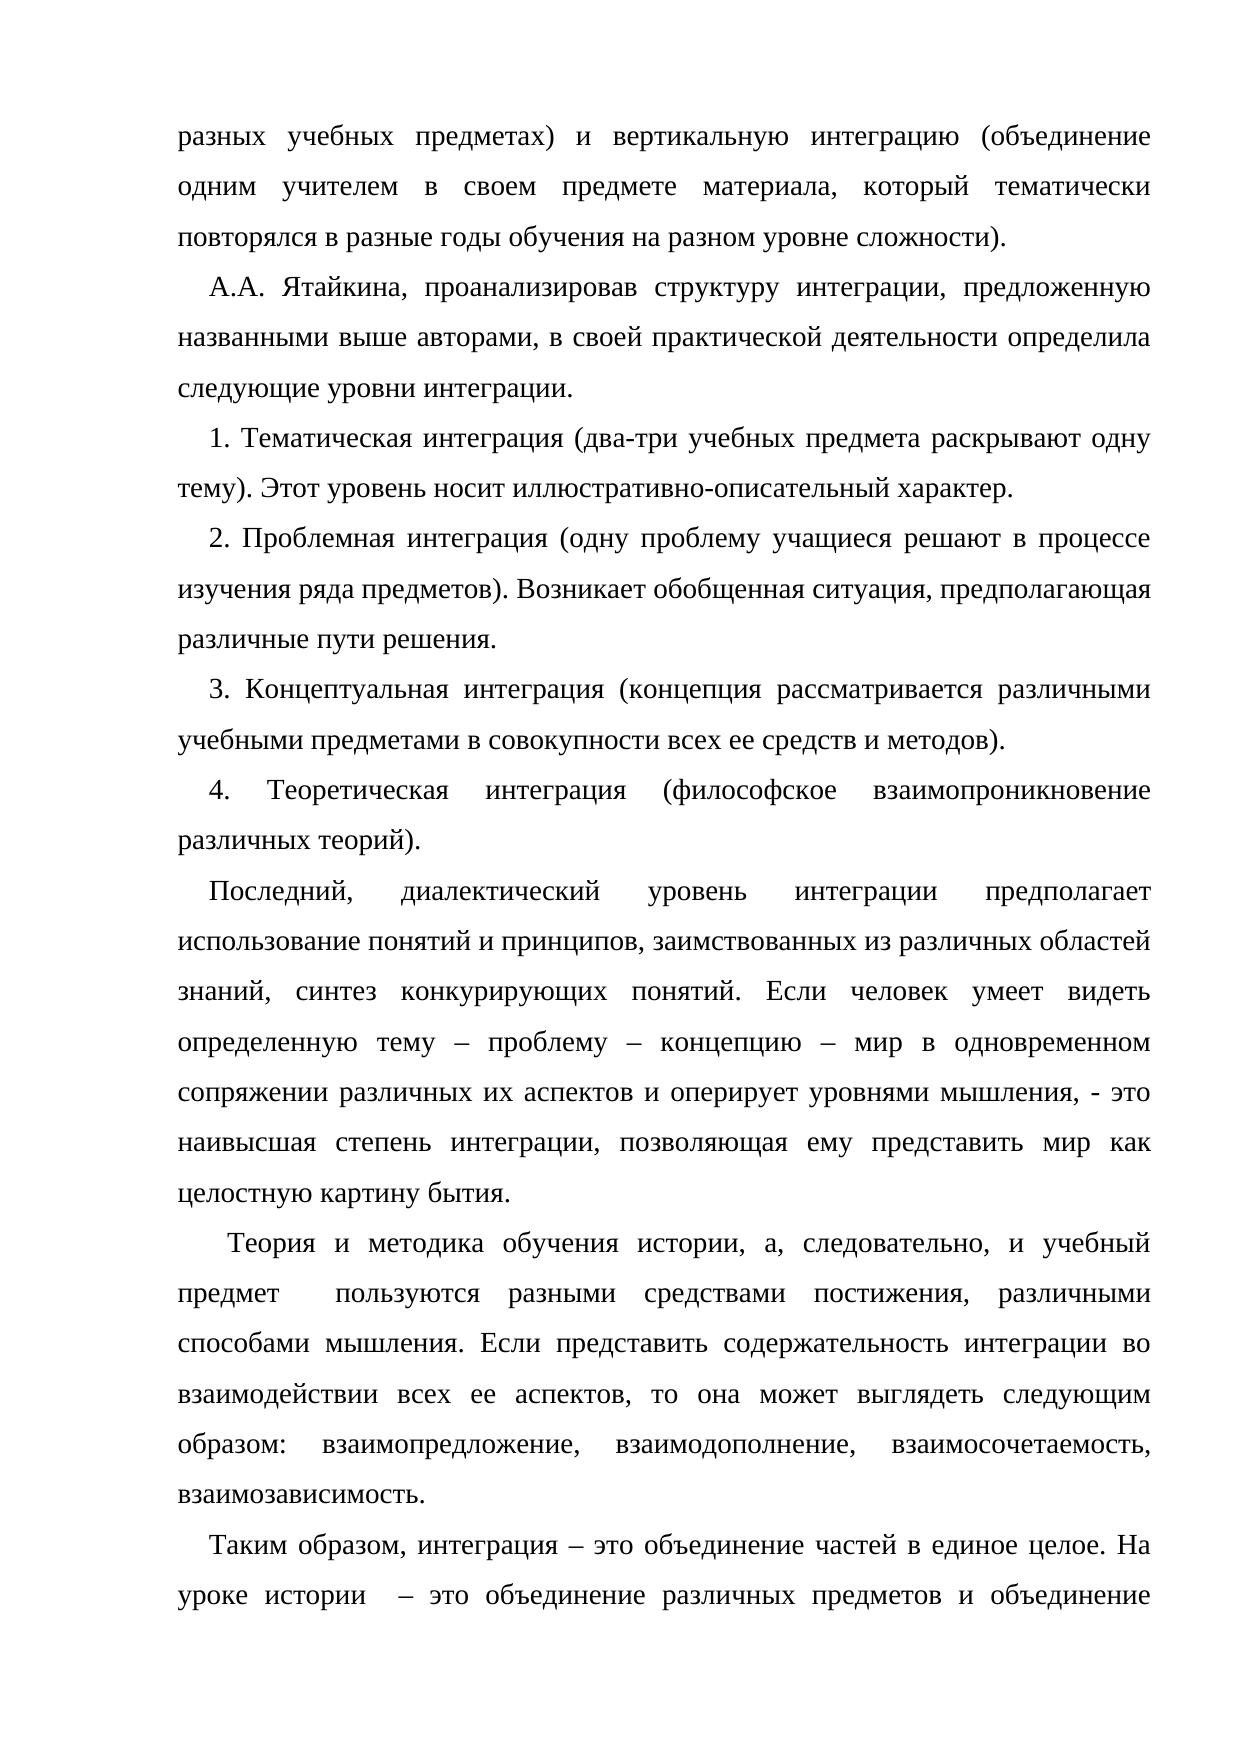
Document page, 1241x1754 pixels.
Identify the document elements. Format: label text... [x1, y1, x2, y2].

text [177, 118, 1152, 252]
text Последний, диалектический уровень интеграции предполагает использование понятий и принципов, заимствованных из различных областей знаний, синтез конкурирующих понятий. Если человек умеет видеть определенную тему – проблему – концепцию – мир в одновременном сопряжении различных их аспектов и оперирует уровнями мышления, - это наивысшая степень интеграции, позволяющая ему представить мир как целостную картину бытия. [177, 873, 1152, 1208]
text А.А. Ятайкина, проанализировав структуру интеграции, предложенную названными выше авторами, в своей практической деятельности определила следующие уровни интеграции. [177, 269, 1152, 403]
text Теория и методика обучения истории, а, следовательно, и учебный предмет пользуются разными средствами постижения, различными способами мышления. Если представить содержательность интеграции во взаимодействии всех ее аспектов, то она может выглядеть следующим образом: взаимопредложение, взаимодополнение, взаимосочетаемость, взаимозависимость. [177, 1225, 1152, 1510]
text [177, 1527, 1152, 1611]
text 2. Проблемная интеграция (одну проблему учащиеся решают в процессе изучения ряда предметов). Возникает обобщенная ситуация, предполагающая различные пути решения. [177, 521, 1152, 655]
text 4. Теоретическая интеграция (философское взаимопроникновение различных теорий). [177, 772, 1152, 856]
text 1. Тематическая интеграция (два-три учебных предмета раскрывают одну тему). Этот уровень носит иллюстративно-описательный характер. [177, 420, 1152, 504]
text 3. Концептуальная интеграция (концепция рассматривается различными учебными предметами в совокупности всех ее средств и методов). [177, 672, 1152, 755]
